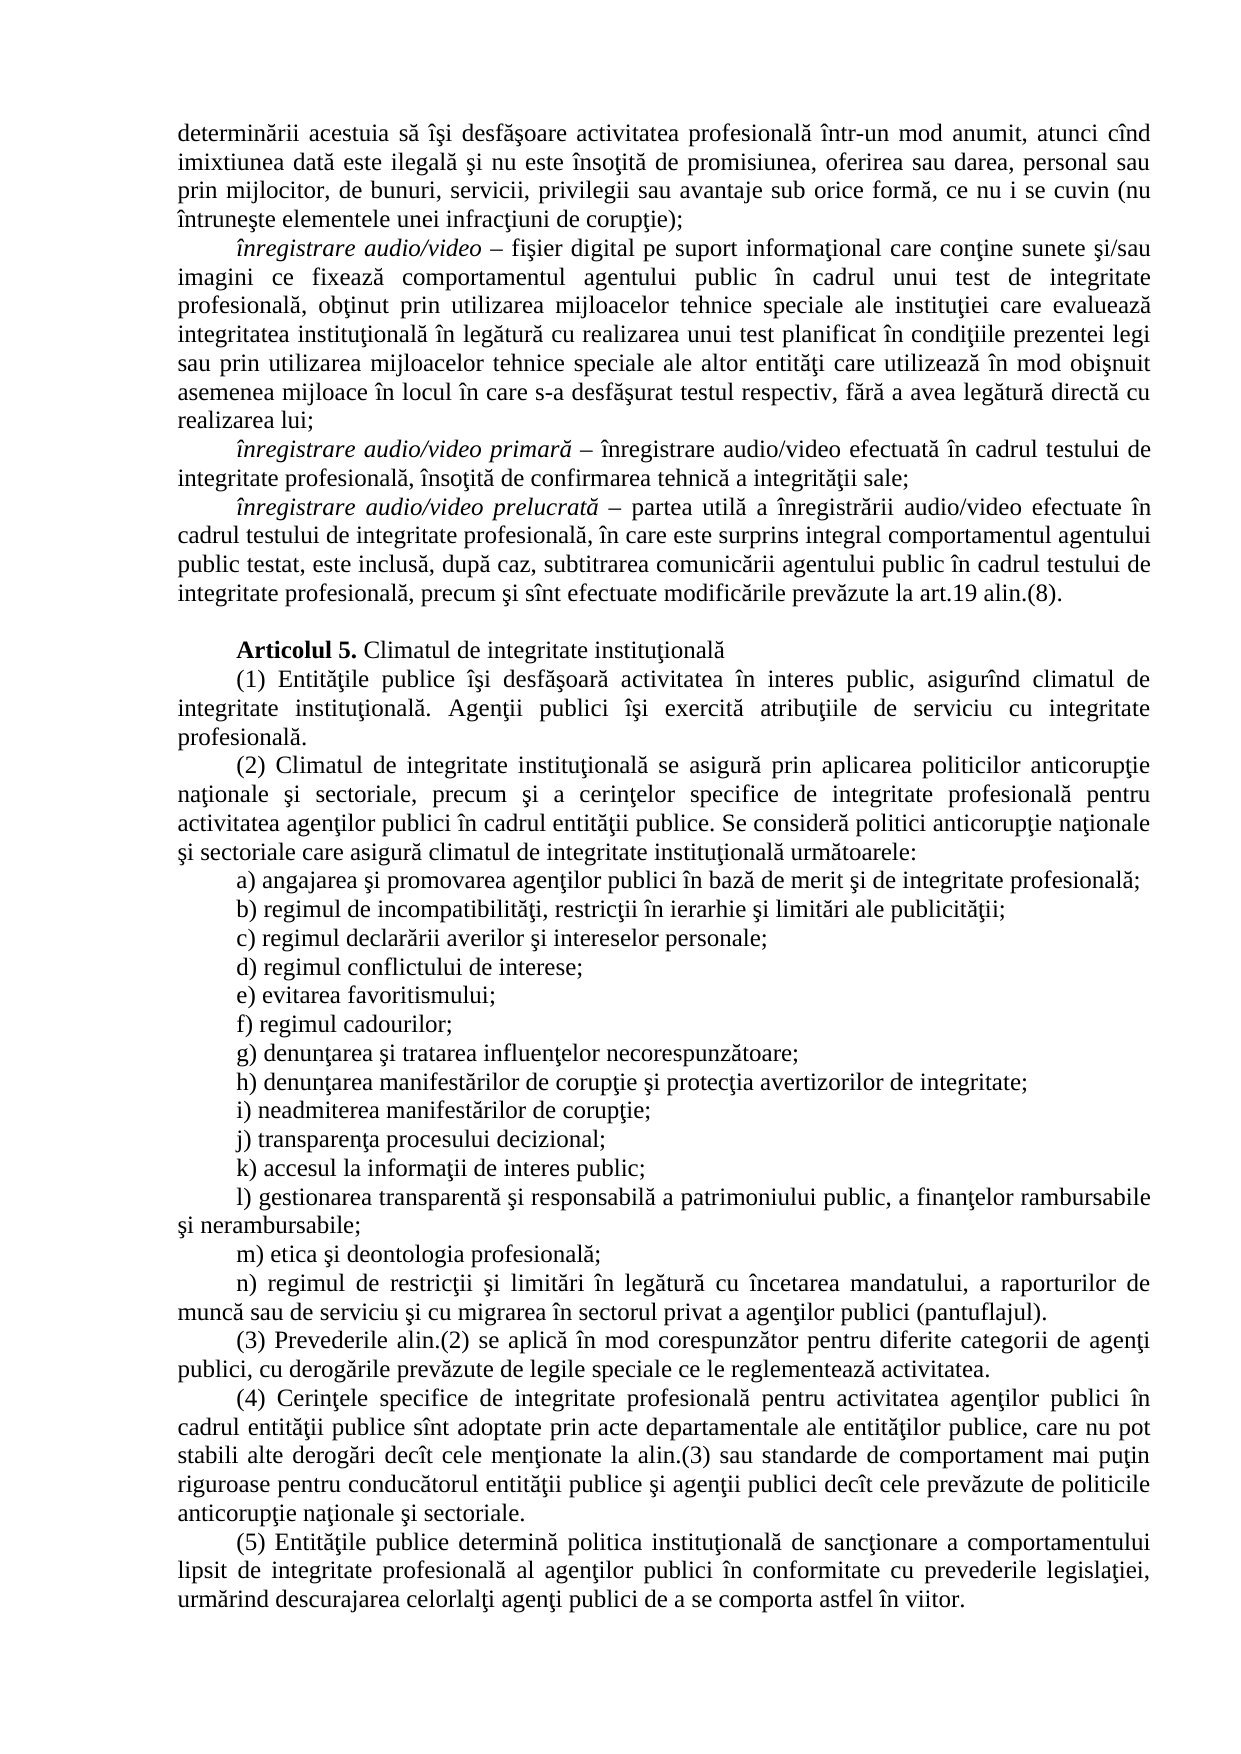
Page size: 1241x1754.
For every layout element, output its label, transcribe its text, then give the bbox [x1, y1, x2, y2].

text a) angajarea şi promovarea agenţilor publici în bază de merit şi de integritate profesională; [177, 866, 1152, 894]
text g) denunţarea şi tratarea influenţelor necorespunzătoare; [177, 1038, 1152, 1067]
text j) transparenţa procesului decizional; [177, 1124, 1152, 1153]
text (2) Climatul de integritate instituţională se asigură prin aplicarea politicilor anticorupţie naţionale şi sectoriale, precum şi a cerinţelor specifice de integritate profesională pentru activitatea agenţilor publici în cadrul entităţii publice. Se consideră politici anticorupţie naţionale şi sectoriale care asigură climatul de integritate instituţională următoarele: [177, 751, 1152, 866]
text k) accesul la informaţii de interes public; [177, 1153, 1152, 1182]
text (3) Prevederile alin.(2) se aplică în mod corespunzător pentru diferite categorii de agenţi publici, cu derogările prevăzute de legile speciale ce le reglementează activitatea. [177, 1326, 1152, 1383]
text l) gestionarea transparentă şi responsabilă a patrimoniului public, a finanţelor rambursabile şi nerambursabile; [177, 1182, 1152, 1239]
text n) regimul de restricţii şi limitări în legătură cu încetarea mandatului, a raporturilor de muncă sau de serviciu şi cu migrarea în sectorul privat a agenţilor publici (pantuflajul). [177, 1268, 1152, 1326]
text e) evitarea favoritismului; [177, 981, 1152, 1009]
text h) denunţarea manifestărilor de corupţie şi protecţia avertizorilor de integritate; [177, 1067, 1152, 1096]
text Articolul 5. Climatul de integritate instituţională [177, 636, 1152, 664]
text înregistrare audio/video primară – înregistrare audio/video efectuată în cadrul testului de integritate profesională, însoţită de confirmarea tehnică a integrităţii sale; [177, 434, 1152, 492]
text f) regimul cadourilor; [177, 1009, 1152, 1038]
text c) regimul declarării averilor şi intereselor personale; [177, 923, 1152, 952]
text (5) Entităţile publice determină politica instituţională de sancţionare a comportamentului lipsit de integritate profesională al agenţilor publici în conformitate cu prevederile legislaţiei, urmărind descurajarea celorlalţi agenţi publici de a se comporta astfel în viitor. [177, 1527, 1152, 1613]
text înregistrare audio/video – fişier digital pe suport informaţional care conţine sunete şi/sau imagini ce fixează comportamentul agentului public în cadrul unui test de integritate profesională, obţinut prin utilizarea mijloacelor tehnice speciale ale instituţiei care evaluează integritatea instituţională în legătură cu realizarea unui test planificat în condiţiile prezentei legi sau prin utilizarea mijloacelor tehnice speciale ale altor entităţi care utilizează în mod obişnuit asemenea mijloace în locul în care s-a desfăşurat testul respectiv, fără a avea legătură directă cu realizarea lui; [177, 233, 1152, 434]
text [177, 118, 1152, 233]
text d) regimul conflictului de interese; [177, 952, 1152, 981]
text (1) Entităţile publice îşi desfăşoară activitatea în interes public, asigurînd climatul de integritate instituţională. Agenţii publici îşi exercită atribuţiile de serviciu cu integritate profesională. [177, 664, 1152, 751]
text m) etica şi deontologia profesională; [177, 1239, 1152, 1268]
text înregistrare audio/video prelucrată – partea utilă a înregistrării audio/video efectuate în cadrul testului de integritate profesională, în care este surprins integral comportamentul agentului public testat, este inclusă, după caz, subtitrarea comunicării agentului public în cadrul testului de integritate profesională, precum şi sînt efectuate modificările prevăzute la art.19 alin.(8). [177, 492, 1152, 607]
text (4) Cerinţele specifice de integritate profesională pentru activitatea agenţilor publici în cadrul entităţii publice sînt adoptate prin acte departamentale ale entităţilor publice, care nu pot stabili alte derogări decît cele menţionate la alin.(3) sau standarde de comportament mai puţin riguroase pentru conducătorul entităţii publice şi agenţii publici decît cele prevăzute de politicile anticorupţie naţionale şi sectoriale. [177, 1383, 1152, 1527]
text i) neadmiterea manifestărilor de corupţie; [177, 1096, 1152, 1124]
text b) regimul de incompatibilităţi, restricţii în ierarhie şi limitări ale publicităţii; [177, 894, 1152, 923]
